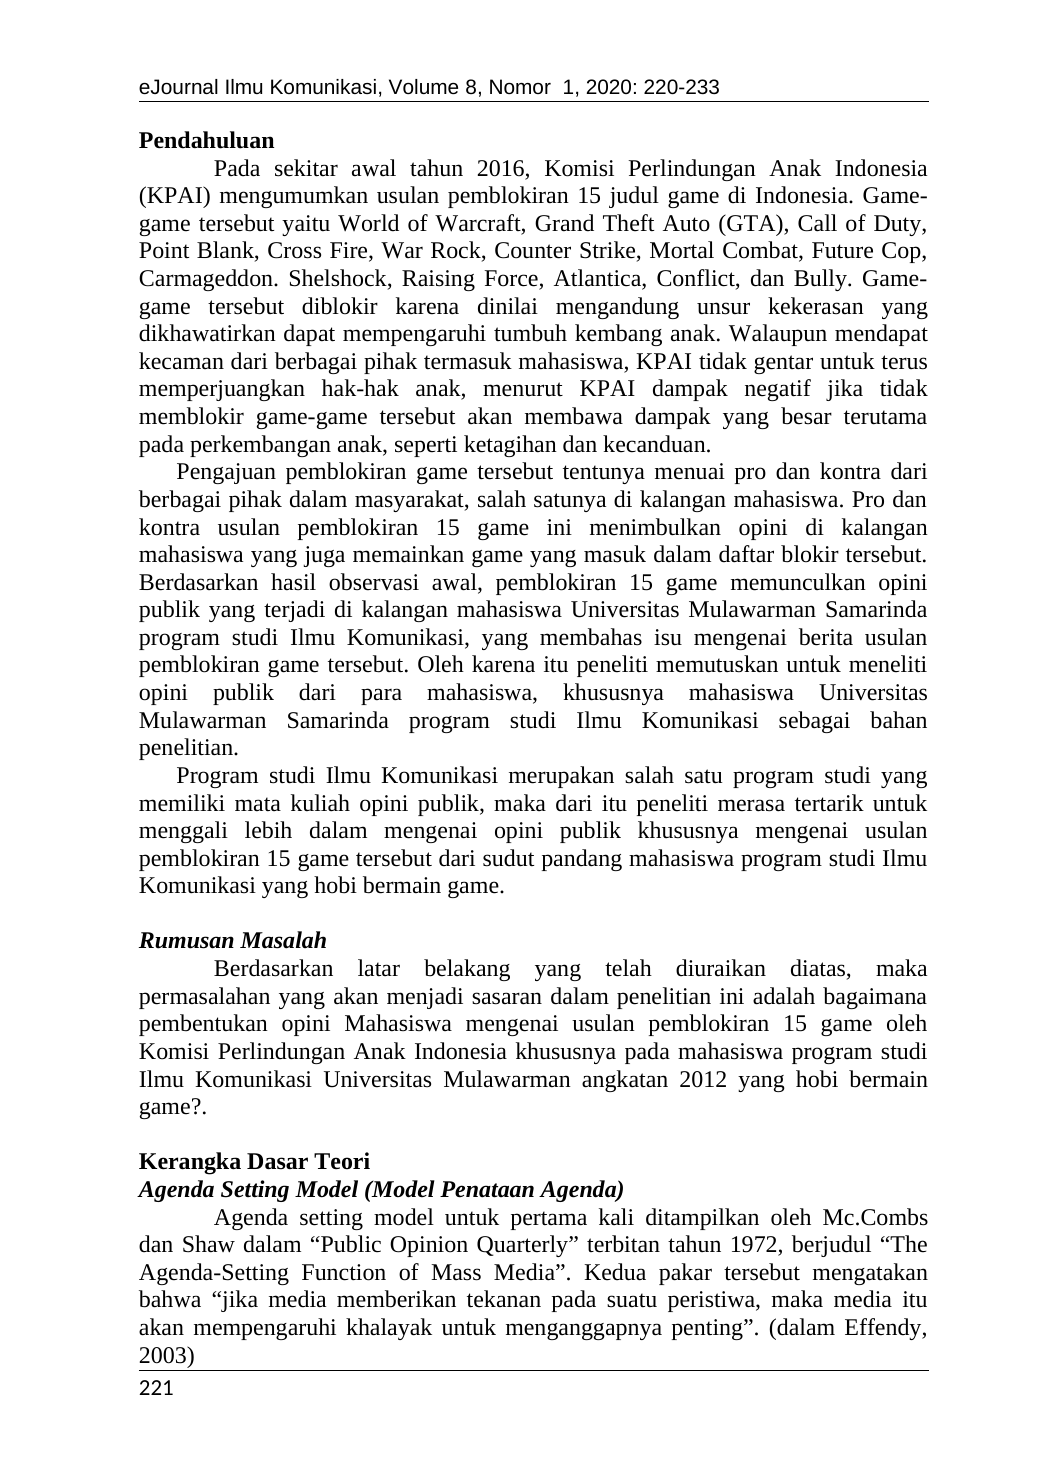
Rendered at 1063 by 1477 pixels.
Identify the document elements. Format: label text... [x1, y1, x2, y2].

text Agenda setting model untuk pertama kali ditampilkan oleh Mc.Combs dan Shaw dalam “Public Opinion Quarterly” terbitan tahun 1972, berjudul “The Agenda-Setting Function of Mass Media”. Kedua pakar tersebut mengatakan bahwa “jika media memberikan tekanan pada suatu peristiwa, maka media itu akan mempengaruhi khalayak untuk menganggapnya penting”. (dalam Effendy, 2003) [139, 1203, 929, 1368]
text Berdasarkan latar belakang yang telah diuraikan diatas, maka permasalahan yang akan menjadi sasaran dalam penelitian ini adalah bagaimana pembentukan opini Mahasiswa mengenai usulan pemblokiran 15 game oleh Komisi Perlindungan Anak Indonesia khususnya pada mahasiswa program studi Ilmu Komunikasi Universitas Mulawarman angkatan 2012 yang hobi bermain game?. [139, 954, 929, 1120]
text Pada sekitar awal tahun 2016, Komisi Perlindungan Anak Indonesia (KPAI) mengumumkan usulan pemblokiran 15 judul game di Indonesia. Game-game tersebut yaitu World of Warcraft, Grand Theft Auto (GTA), Call of Duty, Point Blank, Cross Fire, War Rock, Counter Strike, Mortal Combat, Future Cop, Carmageddon. Shelshock, Raising Force, Atlantica, Conflict, dan Bully. Game-game tersebut diblokir karena dinilai mengandung unsur kekerasan yang dikhawatirkan dapat mempengaruhi tumbuh kembang anak. Walaupun mendapat kecaman dari berbagai pihak termasuk mahasiswa, KPAI tidak gentar untuk terus memperjuangkan hak-hak anak, menurut KPAI dampak negatif jika tidak memblokir game-game tersebut akan membawa dampak yang besar terutama pada perkembangan anak, seperti ketagihan dan kecanduan. [139, 154, 929, 457]
text Program studi Ilmu Komunikasi merupakan salah satu program studi yang memiliki mata kuliah opini publik, maka dari itu peneliti merasa tertarik untuk menggali lebih dalam mengenai opini publik khususnya mengenai usulan pemblokiran 15 game tersebut dari sudut pandang mahasiswa program studi Ilmu Komunikasi yang hobi bermain game. [139, 761, 929, 899]
text Pengajuan pemblokiran game tersebut tentunya menuai pro dan kontra dari berbagai pihak dalam masyarakat, salah satunya di kalangan mahasiswa. Pro dan kontra usulan pemblokiran 15 game ini menimbulkan opini di kalangan mahasiswa yang juga memainkan game yang masuk dalam daftar blokir tersebut. Berdasarkan hasil observasi awal, pemblokiran 15 game memunculkan opini publik yang terjadi di kalangan mahasiswa Universitas Mulawarman Samarinda program studi Ilmu Komunikasi, yang membahas isu mengenai berita usulan pemblokiran game tersebut. Oleh karena itu peneliti memutuskan untuk meneliti opini publik dari para mahasiswa, khususnya mahasiswa Universitas Mulawarman Samarinda program studi Ilmu Komunikasi sebagai bahan penelitian. [139, 457, 929, 761]
text Kerangka Dasar Teori [139, 1147, 929, 1175]
text Pendahuluan [139, 126, 929, 154]
text Rumusan Masalah [139, 927, 929, 954]
text Agenda Setting Model (Model Penataan Agenda) [139, 1175, 929, 1203]
